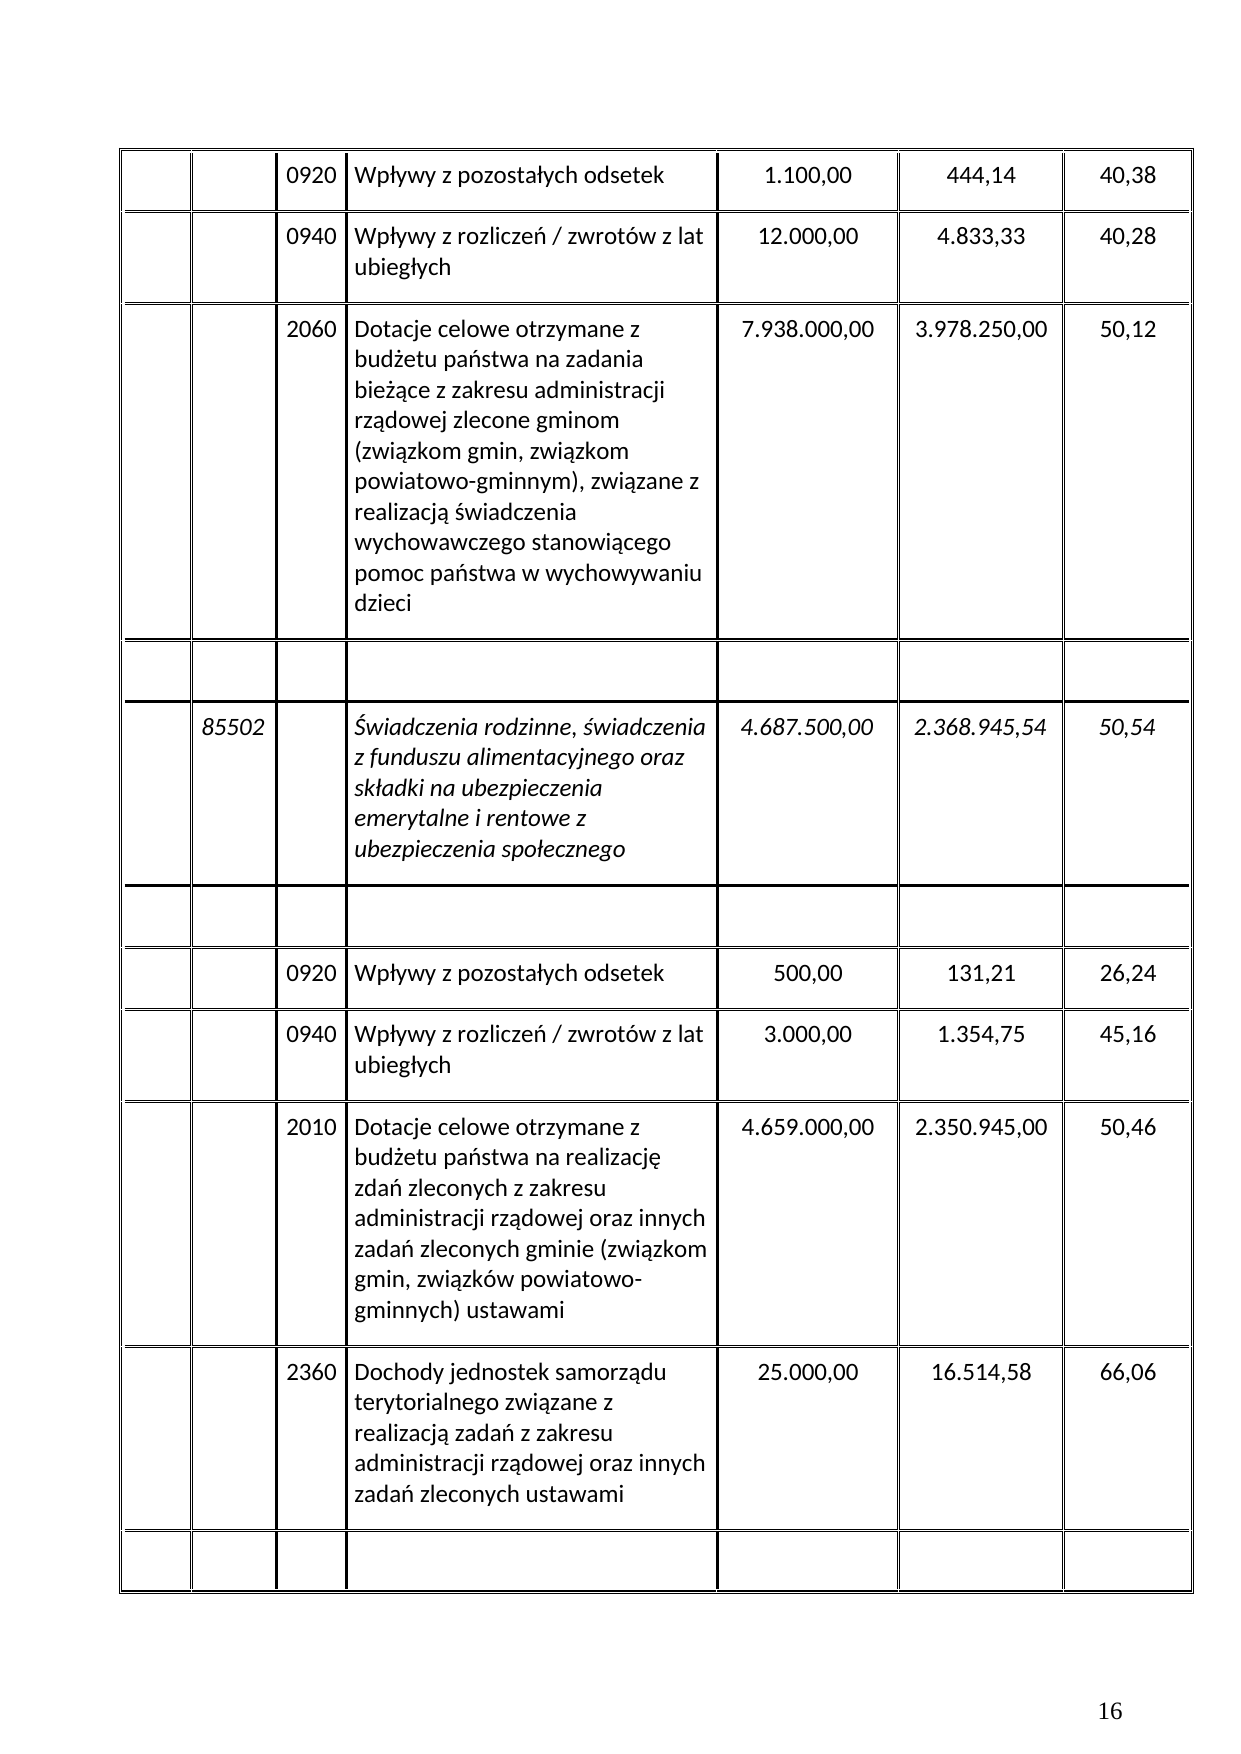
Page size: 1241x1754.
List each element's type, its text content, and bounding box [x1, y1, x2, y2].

table_cell [346, 1532, 717, 1590]
table_cell 16.514,58 [900, 1348, 1062, 1528]
table_cell [193, 949, 275, 1007]
table_cell 50,12 [1064, 302, 1192, 638]
table_cell 500,00 [719, 949, 897, 1007]
table_cell [122, 638, 190, 700]
table_cell [900, 887, 1062, 946]
table_cell [122, 700, 190, 884]
table_cell Wpływy z rozliczeń / zwrotów z lat ubiegłych [348, 213, 716, 302]
table_cell [120, 946, 191, 1007]
table_cell 25.000,00 [719, 1348, 897, 1528]
table_cell [193, 642, 275, 700]
table_cell [122, 1008, 190, 1100]
table_cell 444,14 [899, 151, 1064, 209]
table_cell [122, 1345, 190, 1528]
table_cell [717, 1532, 898, 1590]
table_cell 0940 [278, 1011, 345, 1100]
table_cell 50,46 [1064, 1100, 1192, 1344]
table_cell 4.687.500,00 [719, 703, 897, 884]
table_cell [719, 642, 897, 700]
table_cell 0940 [278, 213, 345, 302]
table_cell [120, 302, 191, 638]
table_cell [193, 213, 275, 302]
table_cell [1064, 1529, 1191, 1590]
table_cell [348, 642, 716, 700]
table_cell [278, 642, 345, 700]
table_cell 2360 [278, 1348, 345, 1528]
table_cell 4.659.000,00 [719, 1103, 897, 1344]
table_cell 131,21 [900, 949, 1062, 1007]
table_cell [193, 1011, 275, 1100]
table_cell Dotacje celowe otrzymane z budżetu państwa na zadania bieżące z zakresu administracji rządowej zlecone gminom (związkom gmin, związkom powiatowo-gminnym), związane z realizacją świadczenia wychowawczego stanowiącego pomoc państwa w wychowywaniu dzieci [348, 305, 716, 638]
table_cell 0920 [278, 949, 345, 1007]
table_cell 40,28 [1065, 210, 1191, 302]
table_cell 3.978.250,00 [900, 305, 1062, 638]
table_cell [348, 887, 716, 946]
table_cell 66,06 [1065, 1345, 1191, 1528]
table_cell 7.938.000,00 [719, 305, 897, 638]
table_cell Świadczenia rodzinne, świadczenia z funduszu alimentacyjnego oraz składki na ubezpieczenia emerytalne i rentowe z ubezpieczenia społecznego [348, 703, 716, 884]
table_cell [122, 1529, 191, 1590]
table_cell 85502 [193, 703, 275, 884]
table_cell Wpływy z rozliczeń / zwrotów z lat ubiegłych [348, 1011, 716, 1100]
table_cell [278, 703, 345, 884]
table_cell [191, 151, 276, 209]
table_cell [191, 1532, 276, 1590]
table_cell [120, 1100, 191, 1344]
table_cell Wpływy z pozostałych odsetek [348, 949, 716, 1007]
table_cell 40,38 [1064, 151, 1191, 209]
table_cell 2.368.945,54 [900, 703, 1062, 884]
table_cell 26,24 [1064, 946, 1192, 1007]
table_cell 0920 [276, 151, 346, 209]
table_cell [122, 210, 190, 302]
table_cell [1065, 884, 1191, 946]
table_cell [122, 151, 191, 209]
table_cell 1.100,00 [717, 151, 898, 209]
table_cell 1.354,75 [900, 1011, 1062, 1100]
table_cell 3.000,00 [719, 1011, 897, 1100]
table_cell [276, 1532, 346, 1590]
table_cell [1065, 638, 1191, 700]
table_cell [899, 1532, 1064, 1590]
table_cell 12.000,00 [719, 213, 897, 302]
table_cell [719, 887, 897, 946]
table_cell Wpływy z pozostałych odsetek [346, 149, 717, 209]
table_cell [193, 887, 275, 946]
table_cell 2.350.945,00 [900, 1103, 1062, 1344]
table_cell 4.833,33 [900, 213, 1062, 302]
table_cell [900, 642, 1062, 700]
table_cell Dochody jednostek samorządu terytorialnego związane z realizacją zadań z zakresu administracji rządowej oraz innych zadań zleconych ustawami [348, 1348, 716, 1528]
table_cell [193, 1103, 275, 1344]
table_cell [193, 1348, 275, 1528]
table_cell [193, 305, 275, 638]
table_cell 2060 [278, 305, 345, 638]
table_cell 45,16 [1065, 1008, 1191, 1100]
table_cell 2010 [278, 1103, 345, 1344]
table_cell [278, 887, 345, 946]
table_cell 50,54 [1065, 700, 1191, 884]
table_cell [122, 884, 190, 946]
